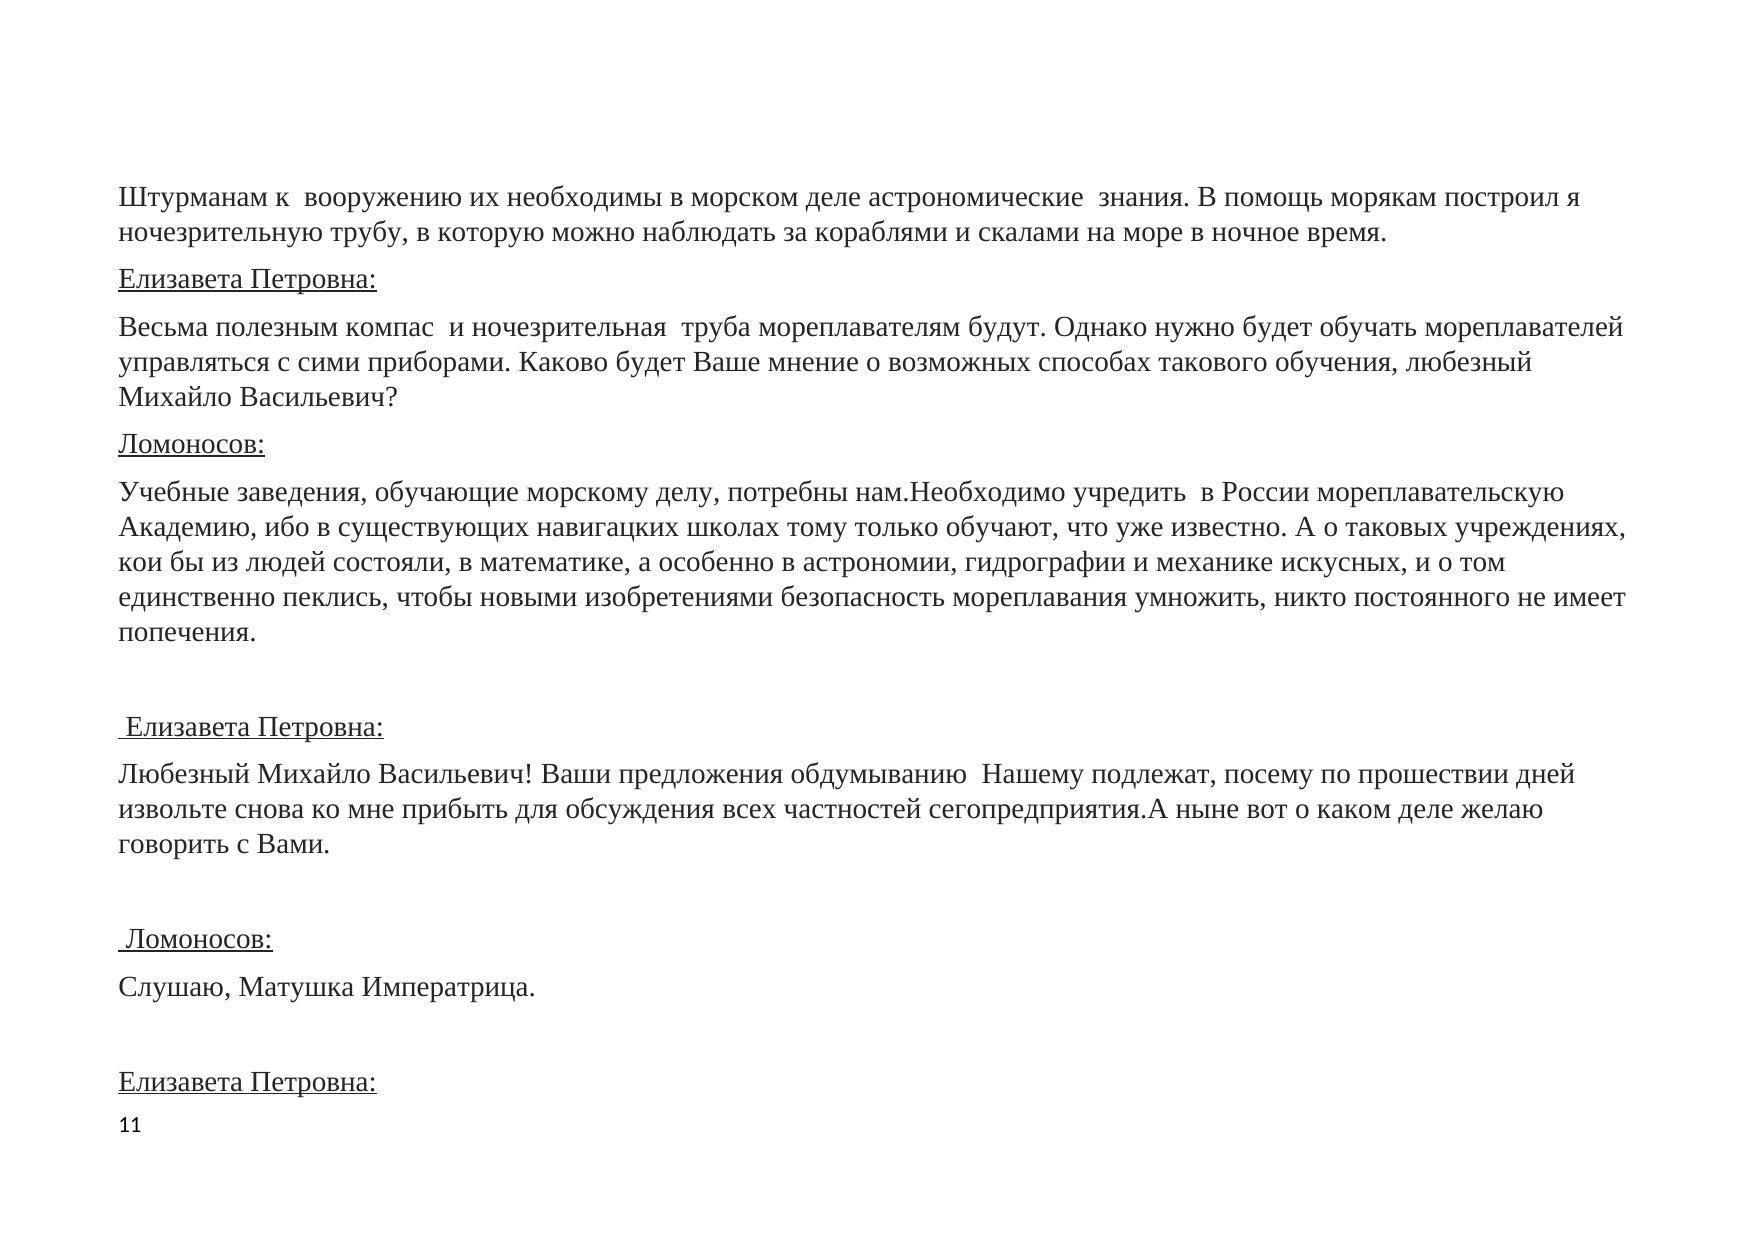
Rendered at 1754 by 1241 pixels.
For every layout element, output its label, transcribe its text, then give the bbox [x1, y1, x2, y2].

text Елизавета Петровна: [118, 260, 1636, 295]
text Ломоносов: [118, 920, 1636, 955]
text Штурманам к вооружению их необходимы в морском деле астрономические знания. В помощь морякам построил я ночезрительную трубу, в которую можно наблюдать за кораблями и скалами на море в ночное время. [118, 177, 1636, 247]
text Ломоносов: [118, 425, 1636, 460]
text Учебные заведения, обучающие морскому делу, потребны нам.Необходимо учредить в России мореплавательскую Академию, ибо в существующих навигацких школах тому только обучают, что уже известно. А о таковых учреждениях, кои бы из людей состояли, в математике, а особенно в астрономии, гидрографии и механике искусных, и о том единственно пеклись, чтобы новыми изобретениями безопасность мореплавания умножить, никто постоянного не имеет попечения. [118, 472, 1636, 647]
text Елизавета Петровна: [118, 1062, 1636, 1097]
text Любезный Михайло Васильевич! Ваши предложения обдумыванию Нашему подлежат, посему по прошествии дней извольте снова ко мне прибыть для обсуждения всех частностей сегопредприятия.А ныне вот о каком деле желаю говорить с Вами. [118, 755, 1636, 860]
text Слушаю, Матушка Императрица. [118, 967, 1636, 1002]
text Весьма полезным компас и ночезрительная труба мореплавателям будут. Однако нужно будет обучать мореплавателей управляться с сими приборами. Каково будет Ваше мнение о возможных способах такового обучения, любезный Михайло Васильевич? [118, 307, 1636, 412]
text Елизавета Петровна: [118, 707, 1636, 742]
